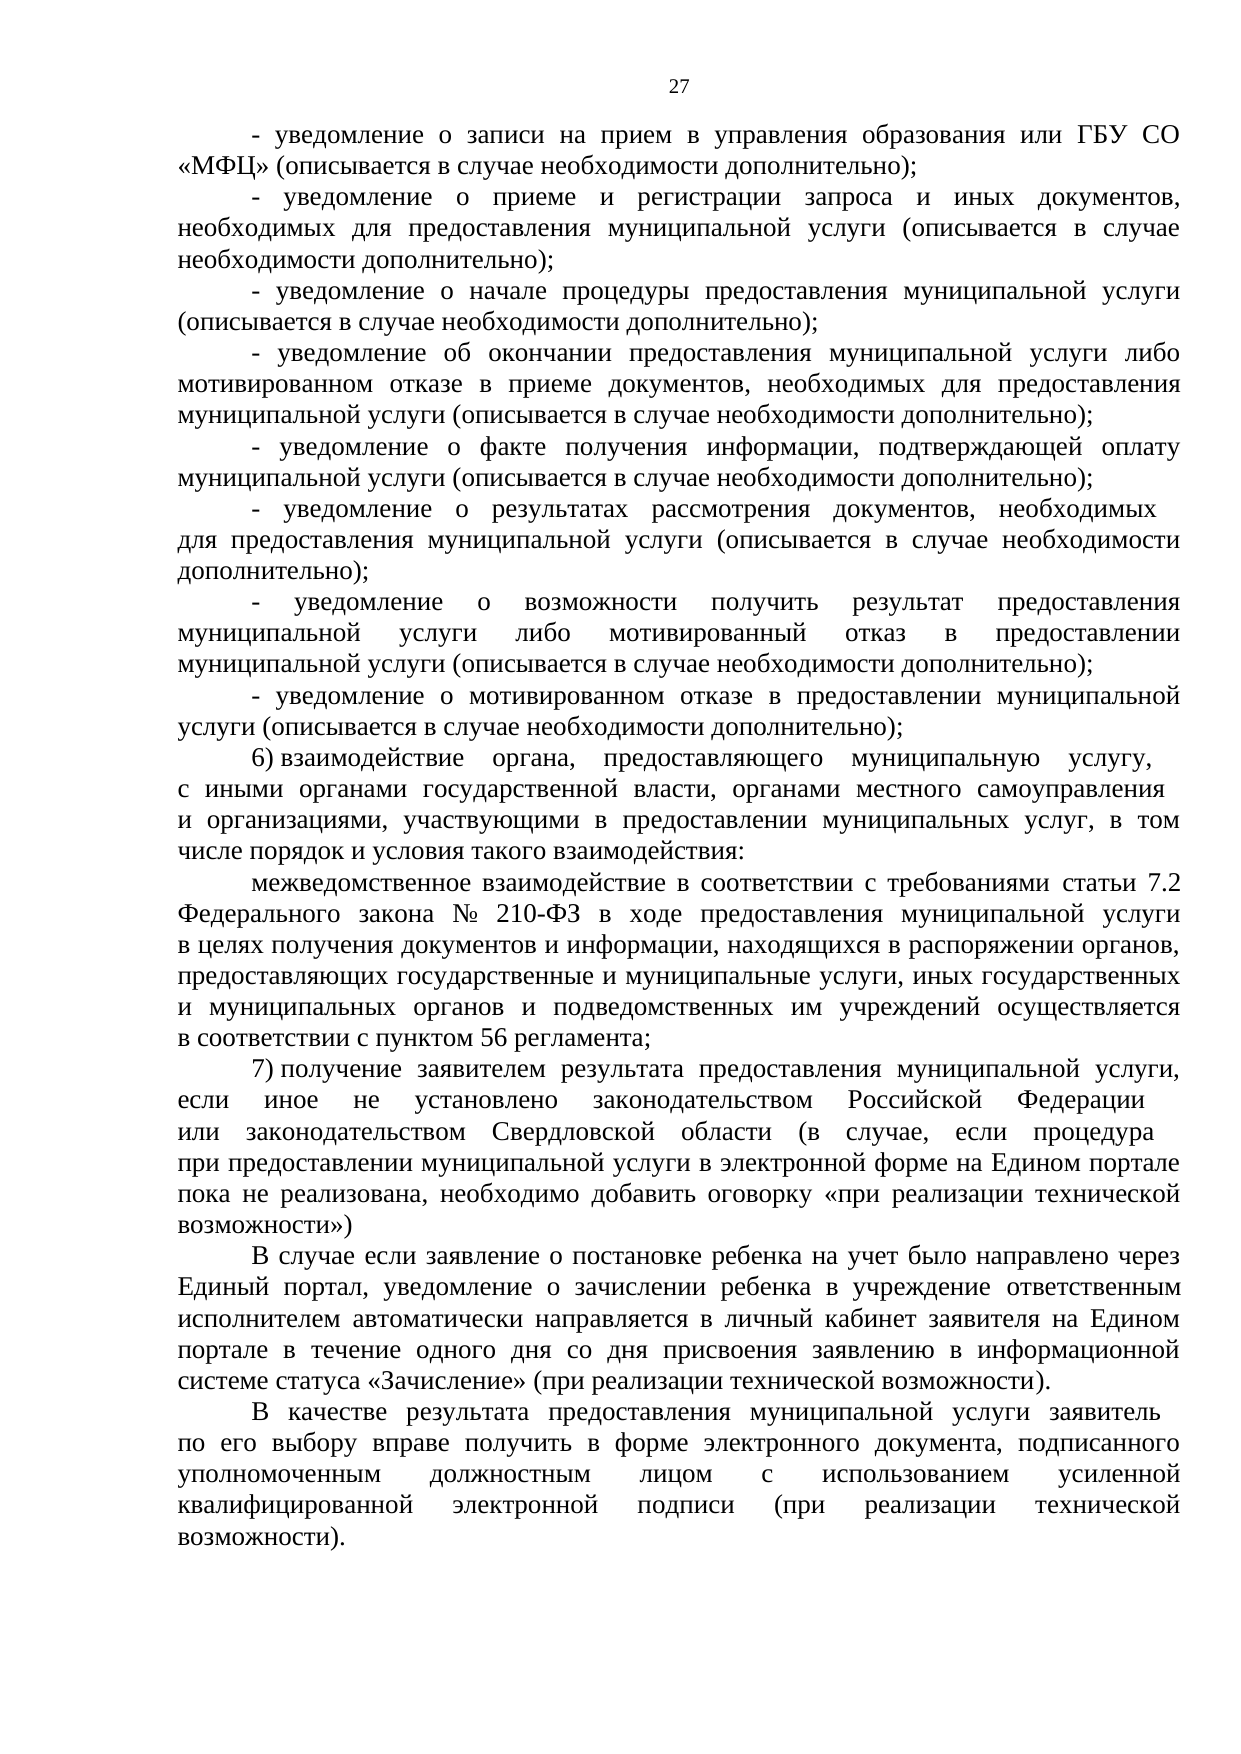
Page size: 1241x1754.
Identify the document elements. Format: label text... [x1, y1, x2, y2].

text - уведомление о мотивированном отказе в предоставлении муниципальной услуги (описывается в случае необходимости дополнительно); [177, 679, 1181, 741]
text 7) получение заявителем результата предоставления муниципальной услуги, если иное не установлено законодательством Российской Федерации или законодательством Свердловской области (в случае, если процедура при предоставлении муниципальной услуги в электронной форме на Едином портале пока не реализована, необходимо добавить оговорку «при реализации технической возможности») [177, 1052, 1181, 1239]
text - уведомление о результатах рассмотрения документов, необходимых для предоставления муниципальной услуги (описывается в случае необходимости дополнительно); [177, 492, 1181, 585]
text - уведомление о начале процедуры предоставления муниципальной услуги (описывается в случае необходимости дополнительно); [177, 274, 1181, 336]
text - уведомление о факте получения информации, подтверждающей оплату муниципальной услуги (описывается в случае необходимости дополнительно); [177, 429, 1181, 492]
text - уведомление о возможности получить результат предоставления муниципальной услуги либо мотивированный отказ в предоставлении муниципальной услуги (описывается в случае необходимости дополнительно); [177, 585, 1181, 679]
text В случае если заявление о постановке ребенка на учет было направлено через Единый портал, уведомление о зачислении ребенка в учреждение ответственным исполнителем автоматически направляется в личный кабинет заявителя на Едином портале в течение одного дня со дня присвоения заявлению в информационной системе статуса «Зачисление» (при реализации технической возможности). [177, 1239, 1181, 1395]
text В качестве результата предоставления муниципальной услуги заявитель по его выбору вправе получить в форме электронного документа, подписанного уполномоченным должностным лицом с использованием усиленной квалифицированной электронной подписи (при реализации технической возможности). [177, 1395, 1181, 1551]
text межведомственное взаимодействие в соответствии с требованиями статьи 7.2 Федерального закона № 210-ФЗ в ходе предоставления муниципальной услуги в целях получения документов и информации, находящихся в распоряжении органов, предоставляющих государственные и муниципальные услуги, иных государственных и муниципальных органов и подведомственных им учреждений осуществляется в соответствии с пунктом 56 регламента; [177, 866, 1181, 1052]
text - уведомление о записи на прием в управления образования или ГБУ СО «МФЦ» (описывается в случае необходимости дополнительно); [177, 118, 1181, 180]
text - уведомление об окончании предоставления муниципальной услуги либо мотивированном отказе в приеме документов, необходимых для предоставления муниципальной услуги (описывается в случае необходимости дополнительно); [177, 336, 1181, 429]
text 6) взаимодействие органа, предоставляющего муниципальную услугу, с иными органами государственной власти, органами местного самоуправления и организациями, участвующими в предоставлении муниципальных услуг, в том числе порядок и условия такого взаимодействия: [177, 741, 1181, 866]
text - уведомление о приеме и регистрации запроса и иных документов, необходимых для предоставления муниципальной услуги (описывается в случае необходимости дополнительно); [177, 180, 1181, 274]
